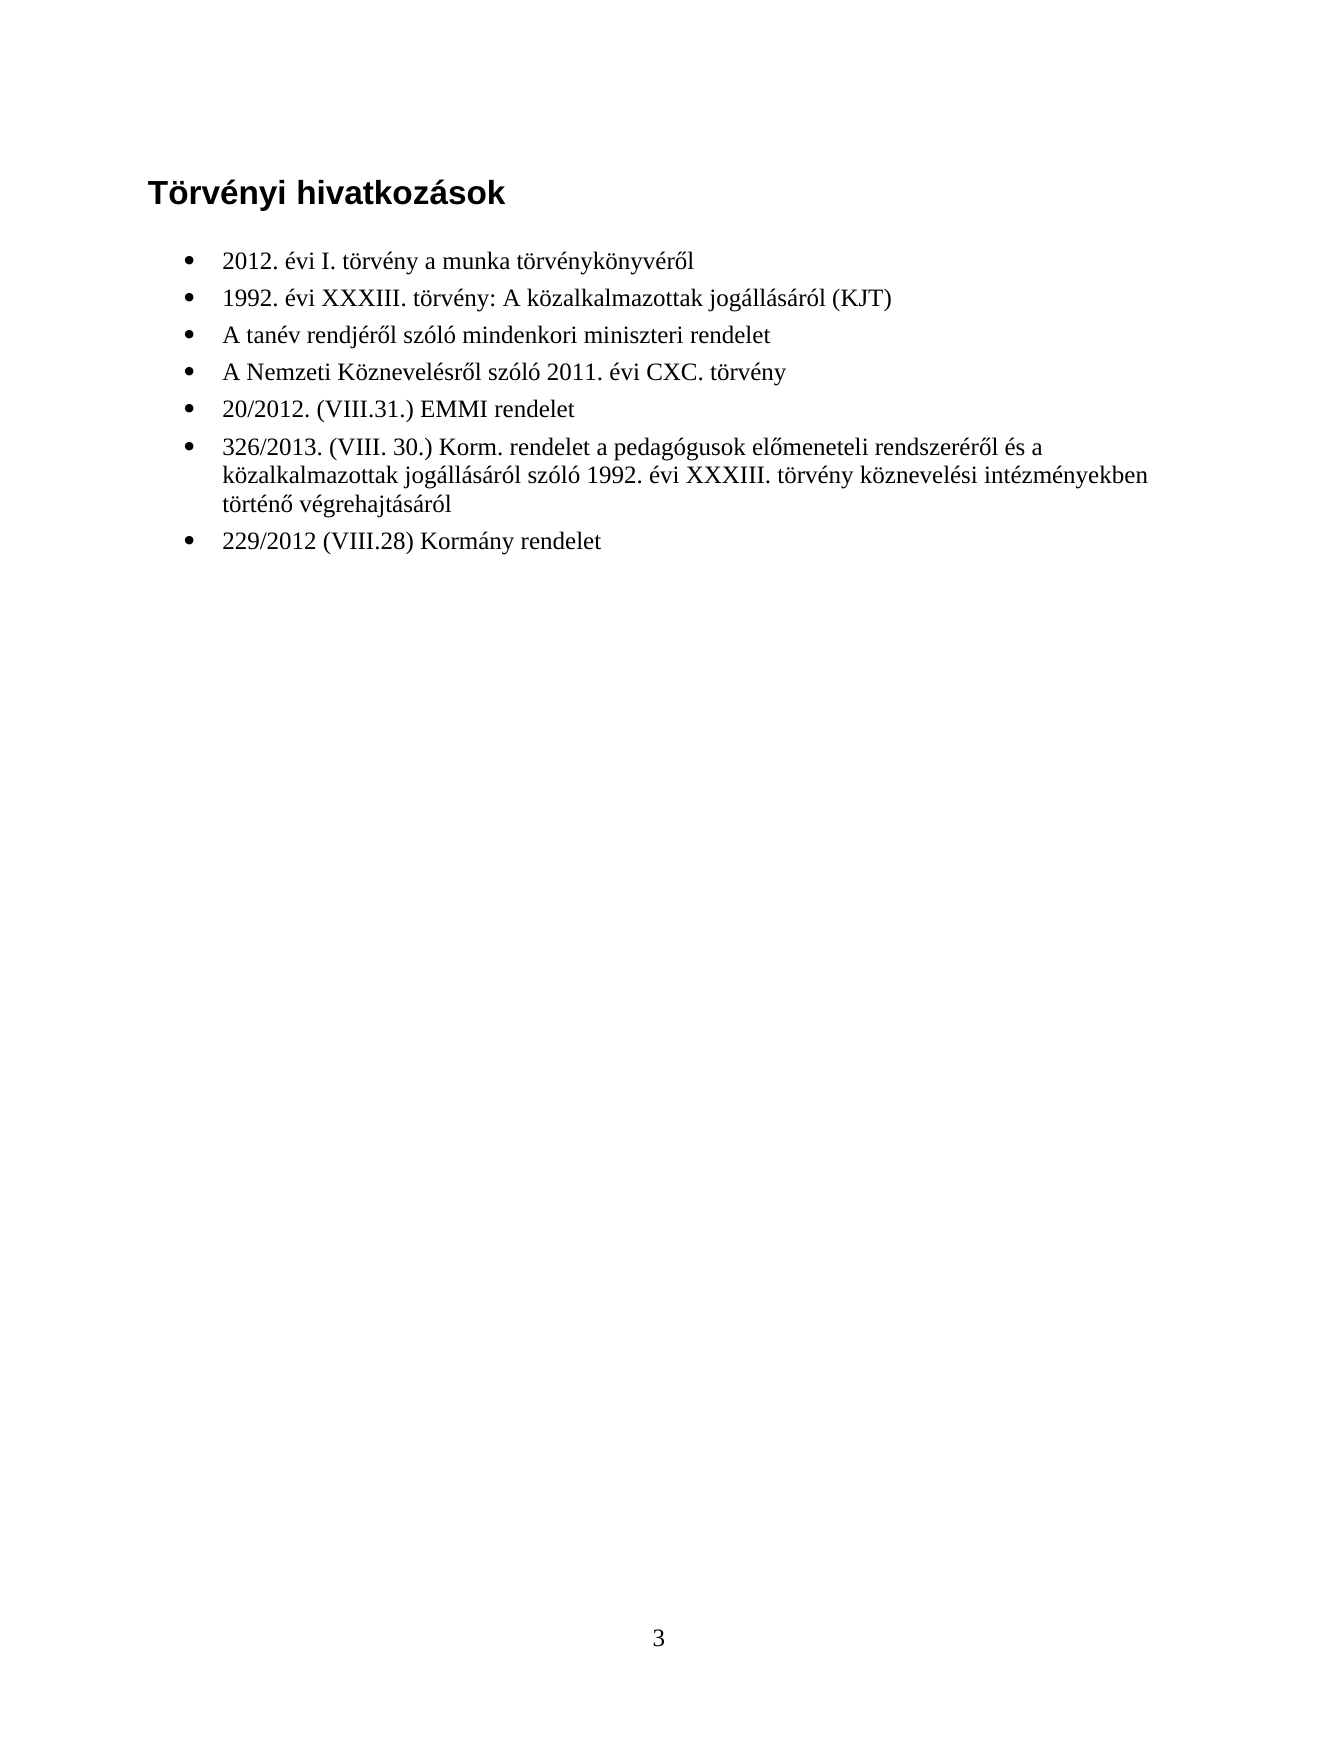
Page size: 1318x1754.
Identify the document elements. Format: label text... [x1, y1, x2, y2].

list 326/2013. (VIII. 30.) Korm. rendelet a pedagógusok előmeneteli rendszeréről és a közalkalmazottak jogállásáról szóló 1992. évi XXXIII. törvény köznevelési intézményekben történő végrehajtásáról [185, 432, 1169, 518]
list A Nemzeti Köznevelésről szóló 2011. évi CXC. törvény [185, 357, 1169, 386]
list 1992. évi XXXIII. törvény: A közalkalmazottak jogállásáról (KJT) [185, 283, 1169, 312]
list 2012. évi I. törvény a munka törvénykönyvéről [185, 246, 1169, 275]
list A tanév rendjéről szóló mindenkori miniszteri rendelet [185, 320, 1169, 349]
list 229/2012 (VIII.28) Kormány rendelet [185, 526, 1169, 555]
list 20/2012. (VIII.31.) EMMI rendelet [185, 394, 1169, 423]
subtitle Törvényi hivatkozások [148, 173, 1169, 211]
